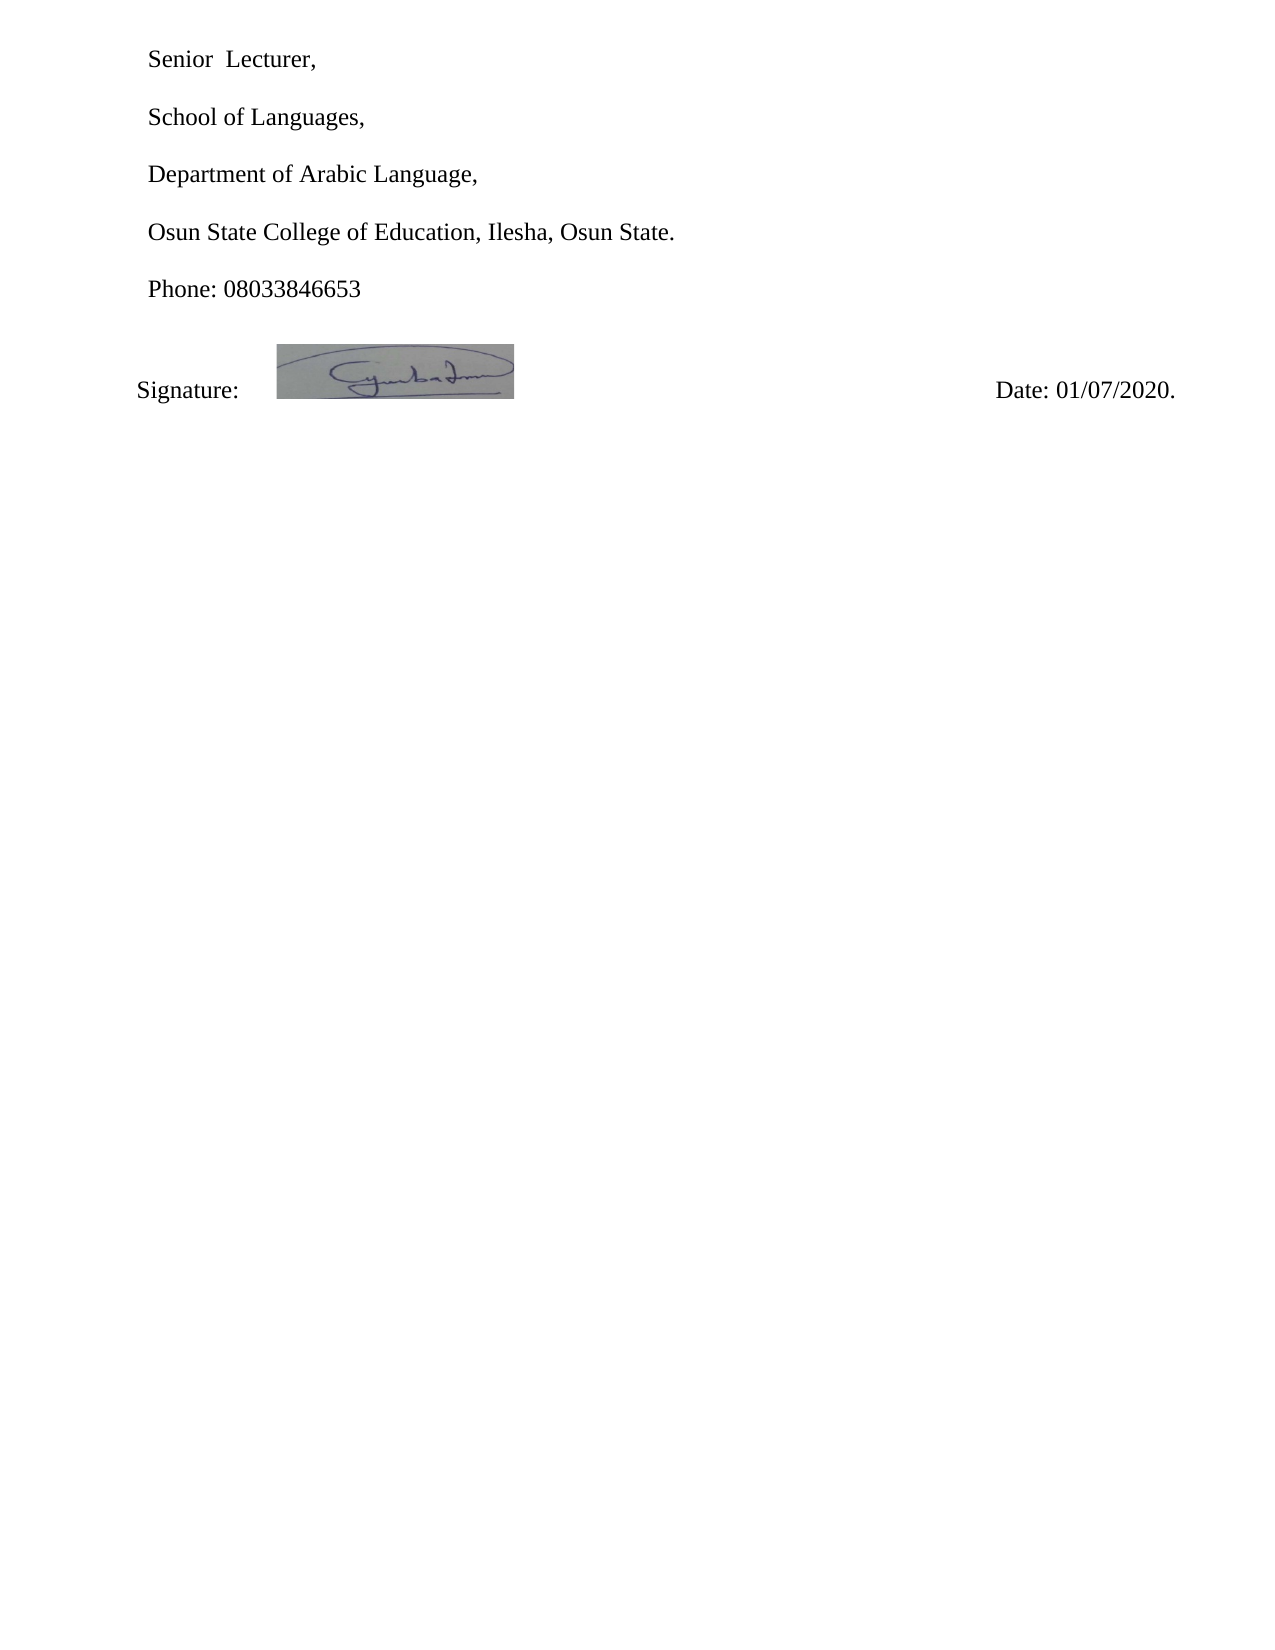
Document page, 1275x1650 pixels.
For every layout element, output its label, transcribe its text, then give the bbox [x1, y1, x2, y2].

text Signature: Date: 01/07/2020. [74, 344, 1226, 404]
text Senior Lecturer, School of Languages, Department of Arabic Language, Osun State College of Education, Ilesha, Osun State. Phone: 08033846653 [148, 44, 1226, 303]
picture [276, 344, 515, 399]
